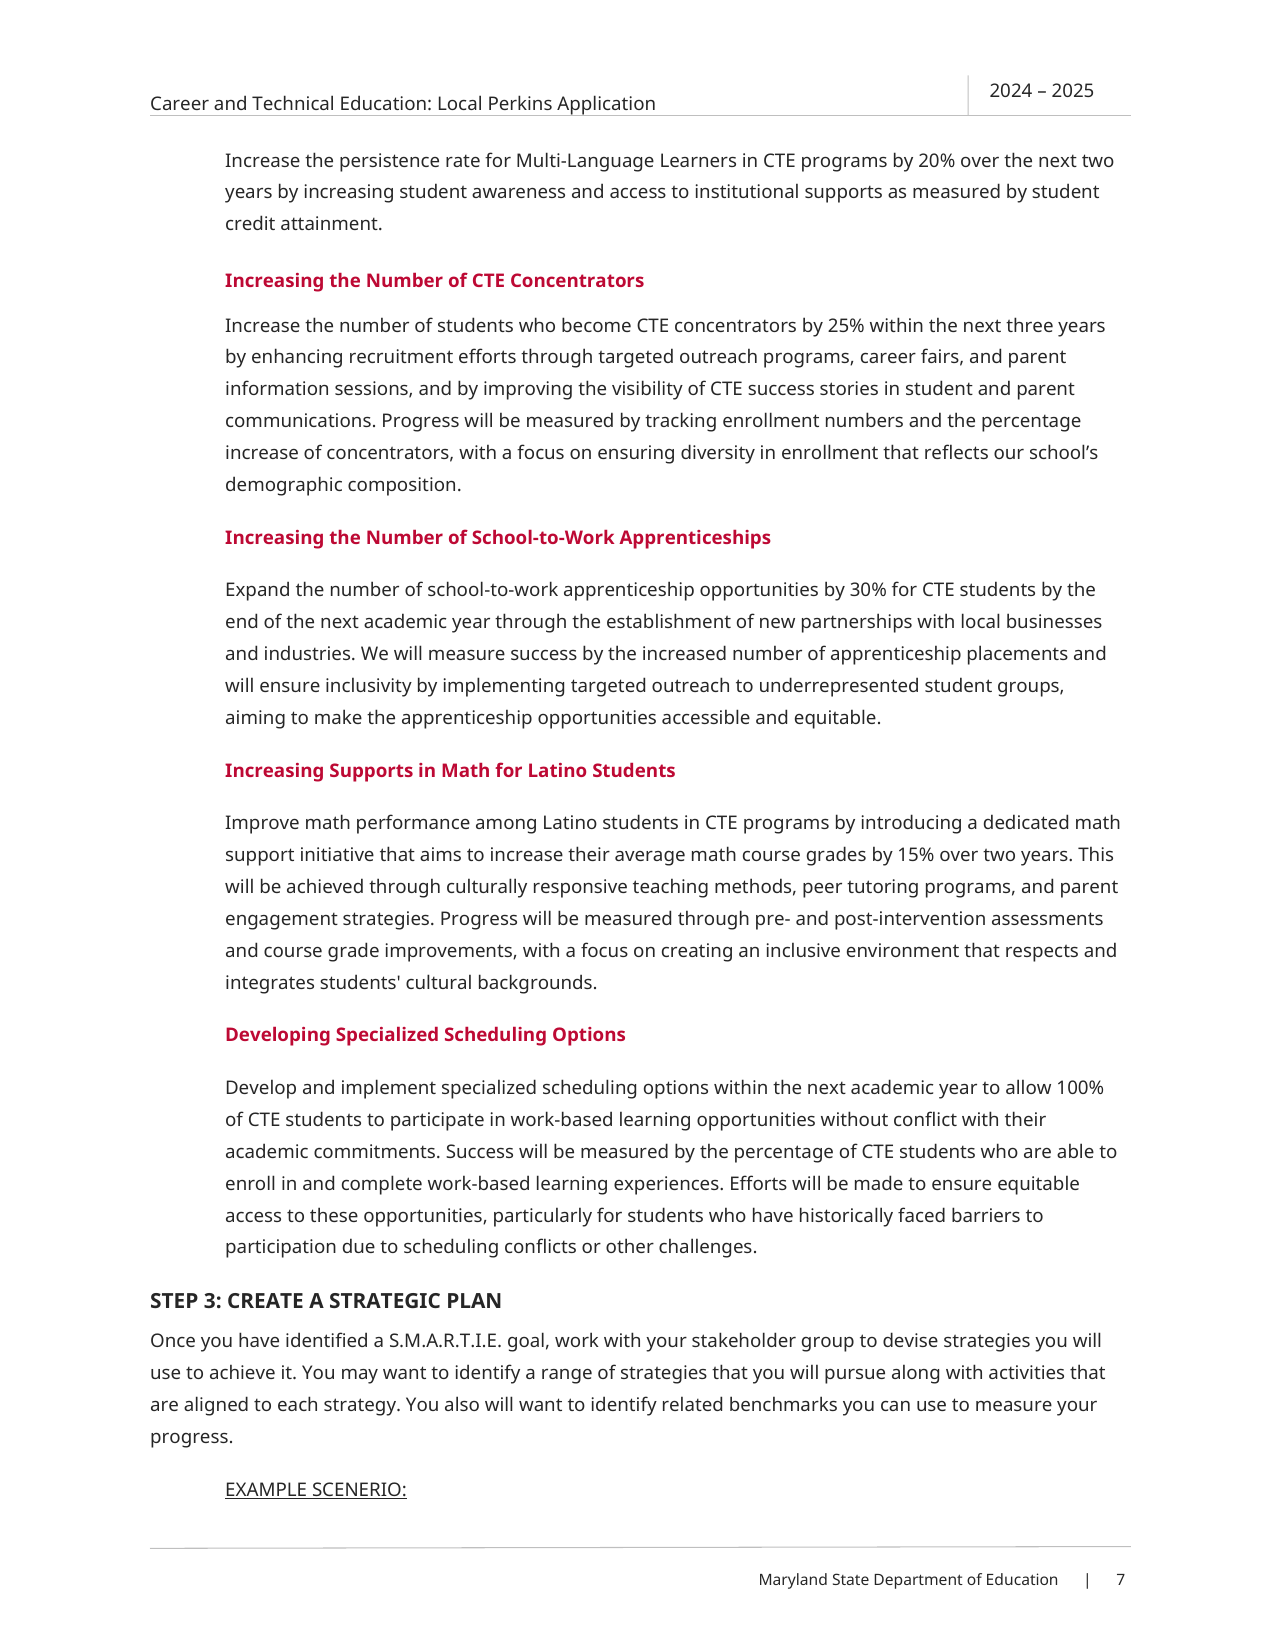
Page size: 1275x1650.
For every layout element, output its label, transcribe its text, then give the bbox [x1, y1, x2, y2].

subtitle STEP 3: CREATE A STRATEGIC PLAN [150, 1287, 1125, 1315]
text Increase the number of students who become CTE concentrators by 25% within the next three years by enhancing recruitment efforts through targeted outreach programs, career fairs, and parent information sessions, and by improving the visibility of CTE success stories in student and parent communications. Progress will be measured by tracking enrollment numbers and the percentage increase of concentrators, with a focus on ensuring diversity in enrollment that reflects our school’s demographic composition. [225, 312, 1125, 497]
text Improve math performance among Latino students in CTE programs by introducing a dedicated math support initiative that aims to increase their average math course grades by 15% over two years. This will be achieved through culturally responsive teaching methods, peer tutoring programs, and parent engagement strategies. Progress will be measured through pre- and post-intervention assessments and course grade improvements, with a focus on creating an inclusive environment that respects and integrates students' cultural backgrounds. [225, 810, 1125, 994]
text Increasing Supports in Math for Latino Students [225, 757, 1125, 782]
text Expand the number of school-to-work apprenticeship opportunities by 30% for CTE students by the end of the next academic year through the establishment of new partnerships with local businesses and industries. We will measure success by the increased number of apprenticeship placements and will ensure inclusivity by implementing targeted outreach to underrepresented student groups, aiming to make the apprenticeship opportunities accessible and equitable. [225, 577, 1125, 730]
text EXAMPLE SCENERIO: [225, 1476, 1031, 1501]
text Increasing the Number of School-to-Work Apprenticeships [225, 524, 1125, 549]
subtitle Increasing the Number of CTE Concentrators [225, 268, 1125, 293]
text Develop and implement specialized scheduling options within the next academic year to allow 100% of CTE students to participate in work-based learning opportunities without conflict with their academic commitments. Success will be measured by the percentage of CTE students who are able to enroll in and complete work-based learning experiences. Efforts will be made to ensure equitable access to these opportunities, particularly for students who have historically faced barriers to participation due to scheduling conflicts or other challenges. [225, 1074, 1125, 1259]
text Increase the persistence rate for Multi-Language Learners in CTE programs by 20% over the next two years by increasing student awareness and access to institutional supports as measured by student credit attainment. [225, 147, 1125, 236]
text Developing Specialized Scheduling Options [225, 1022, 1125, 1047]
text Once you have identified a S.M.A.R.T.I.E. goal, work with your stakeholder group to devise strategies you will use to achieve it. You may want to identify a range of strategies that you will pursue along with activities that are aligned to each strategy. You also will want to identify related benchmarks you can use to measure your progress. [150, 1327, 1125, 1449]
